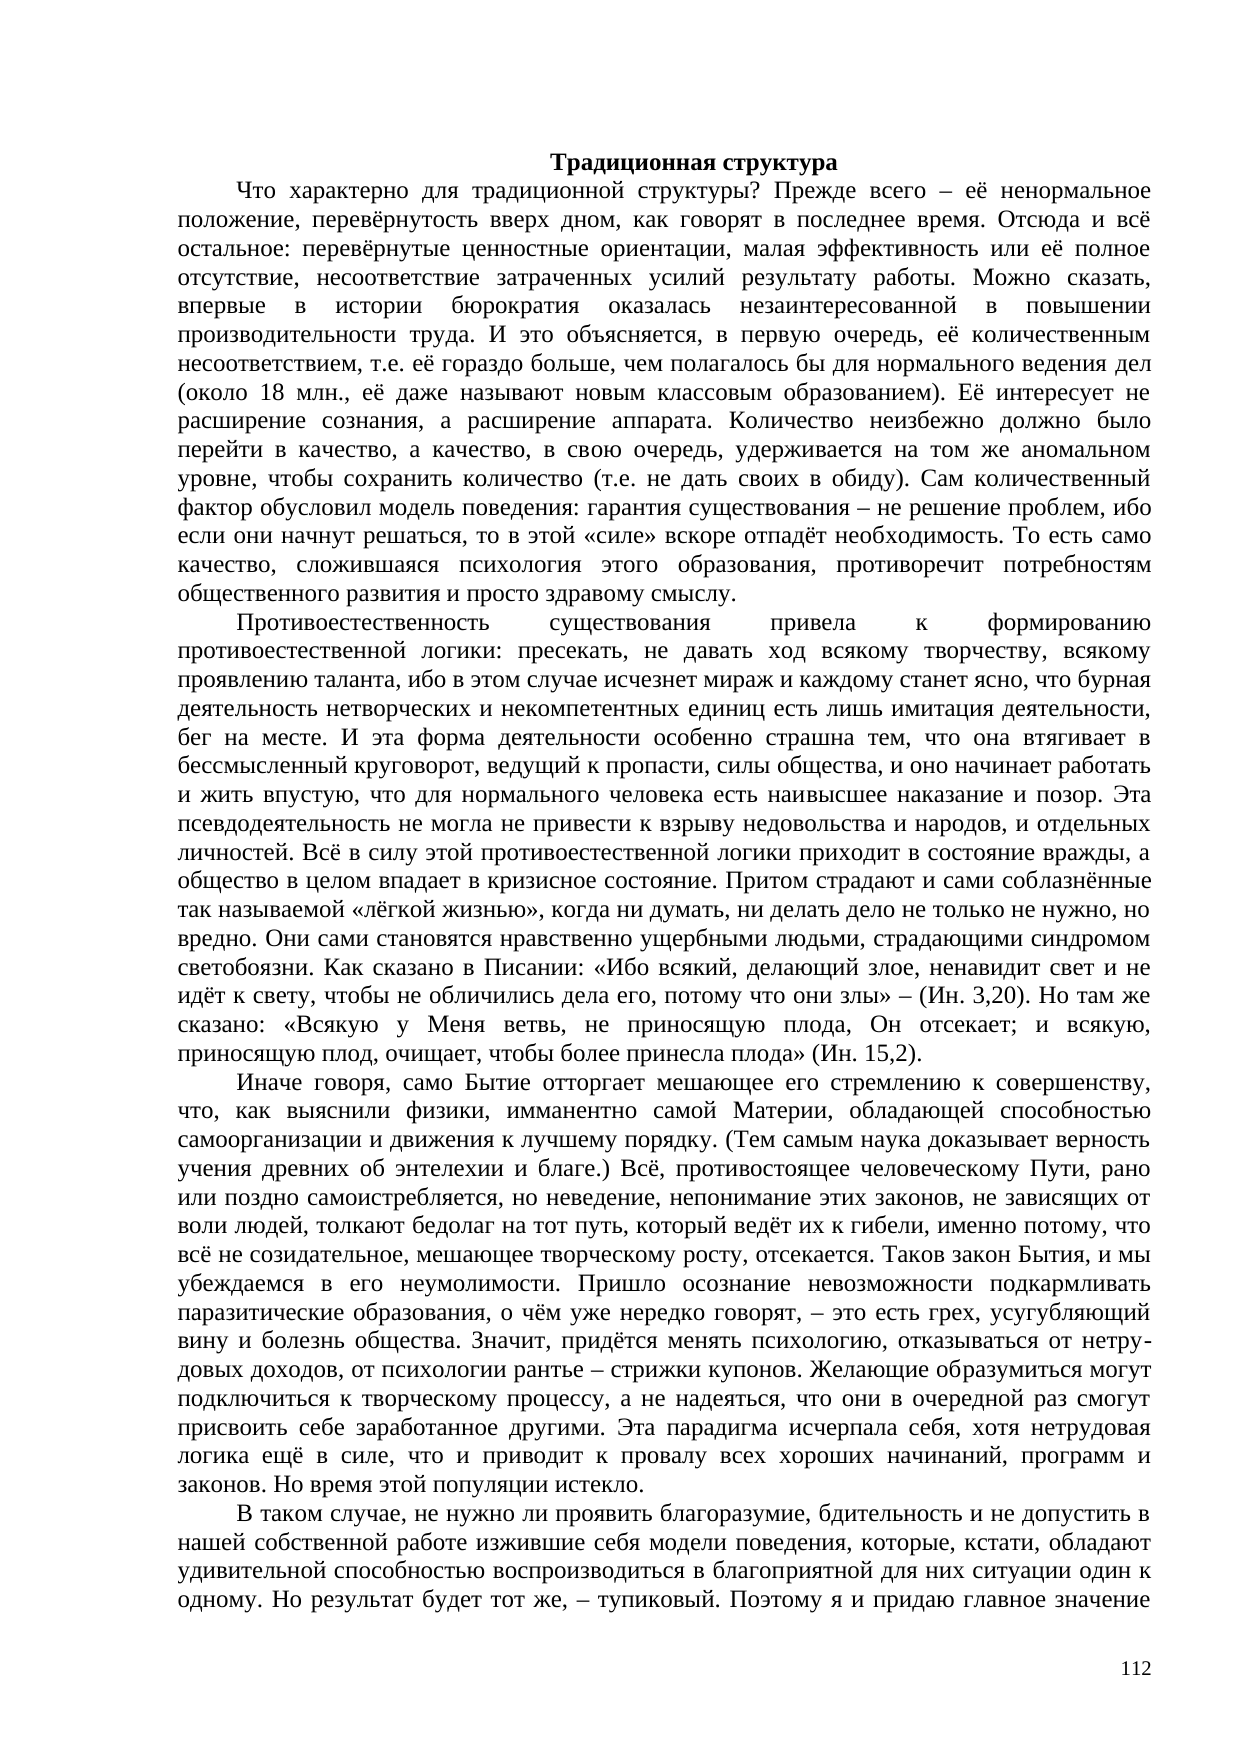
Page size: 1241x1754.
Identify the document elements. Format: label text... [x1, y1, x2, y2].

text Противоестественность существования привела к формированию противоестественной логики: пресекать, не давать ход всякому творчеству, всякому проявлению таланта, ибо в этом случае исчезнет мираж и каждому станет ясно, что бурная деятельность нетворческих и некомпетентных единиц есть лишь имитация деятельности, бег на месте. И эта форма деятельности особенно страшна тем, что она втягивает в бессмысленный круговорот, ведущий к пропасти, силы общества, и оно начинает работать и жить впустую, что для нормального человека есть наивысшее наказание и позор. Эта псевдодеятельность не могла не привести к взрыву недовольства и народов, и отдельных личностей. Всё в силу этой противоестественной логики приходит в состояние вражды, а общество в целом впадает в кризисное состояние. Притом страдают и сами соблазнённые так называемой «лёгкой жизнью», когда ни думать, ни делать дело не только не нужно, но вредно. Они сами становятся нравственно ущербными людьми, страдающими синдромом светобоязни. Как сказано в Писании: «Ибо всякий, делающий злое, ненавидит свет и не идёт к свету, чтобы не обличились дела его, потому что они злы» – (Ин. 3,20). Но там же сказано: «Всякую у Меня ветвь, не приносящую плода, Он отсекает; и всякую, приносящую плод, очищает, чтобы более принесла плода» (Ин. 15,2). [177, 607, 1152, 1067]
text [177, 1498, 1152, 1613]
text Традиционная структура [177, 147, 1152, 176]
text Что характерно для традиционной структуры? Прежде всего – её ненормальное положение, перевёрнутость вверх дном, как говорят в последнее время. Отсюда и всё остальное: перевёрнутые ценностные ориентации, малая эффективность или её полное отсутствие, несоответствие затраченных усилий результату работы. Можно сказать, впервые в истории бюрократия оказалась незаинтересованной в повышении производительности труда. И это объясняется, в первую очередь, её количественным несоответствием, т.е. её гораздо больше, чем полагалось бы для нормального ведения дел (около 18 млн., её даже называют новым классовым образованием). Её интересует не расширение сознания, а расширение аппарата. Количество неизбежно должно было перейти в качество, а качество, в свою очередь, удерживается на том же аномальном уровне, чтобы сохранить количество (т.е. не дать своих в обиду). Сам количественный фактор обусловил модель поведения: гарантия существования – не решение проблем, ибо если они начнут решаться, то в этой «силе» вскоре отпадёт необходимость. То есть само качество, сложившаяся психология этого образования, противоречит потребностям общественного развития и просто здравому смыслу. [177, 176, 1152, 607]
text Иначе говоря, само Бытие отторгает мешающее его стремлению к совершенству, что, как выяснили физики, имманентно самой Материи, обладающей способностью самоорганизации и движения к лучшему порядку. (Тем самым наука доказывает верность учения древних об энтелехии и благе.) Всё, противостоящее человеческому Пути, рано или поздно самоистребляется, но неведение, непонимание этих законов, не зависящих от воли людей, толкают бедолаг на тот путь, который ведёт их к гибели, именно потому, что всё не созидательное, мешающее творческому росту, отсекается. Таков закон Бытия, и мы убеждаемся в его неумолимости. Пришло осознание невозможности подкармливать паразитические образования, о чём уже нередко говорят, – это есть грех, усугубляющий вину и болезнь общества. Значит, придётся менять психологию, отказываться от нетрудовых доходов, от психологии рантье – стрижки купонов. Желающие образумиться могут подключиться к творческому процессу, а не надеяться, что они в очередной раз смогут присвоить себе заработанное другими. Эта парадигма исчерпала себя, хотя нетрудовая логика ещё в силе, что и приводит к провалу всех хороших начинаний, программ и законов. Но время этой популяции истекло. [177, 1067, 1152, 1498]
